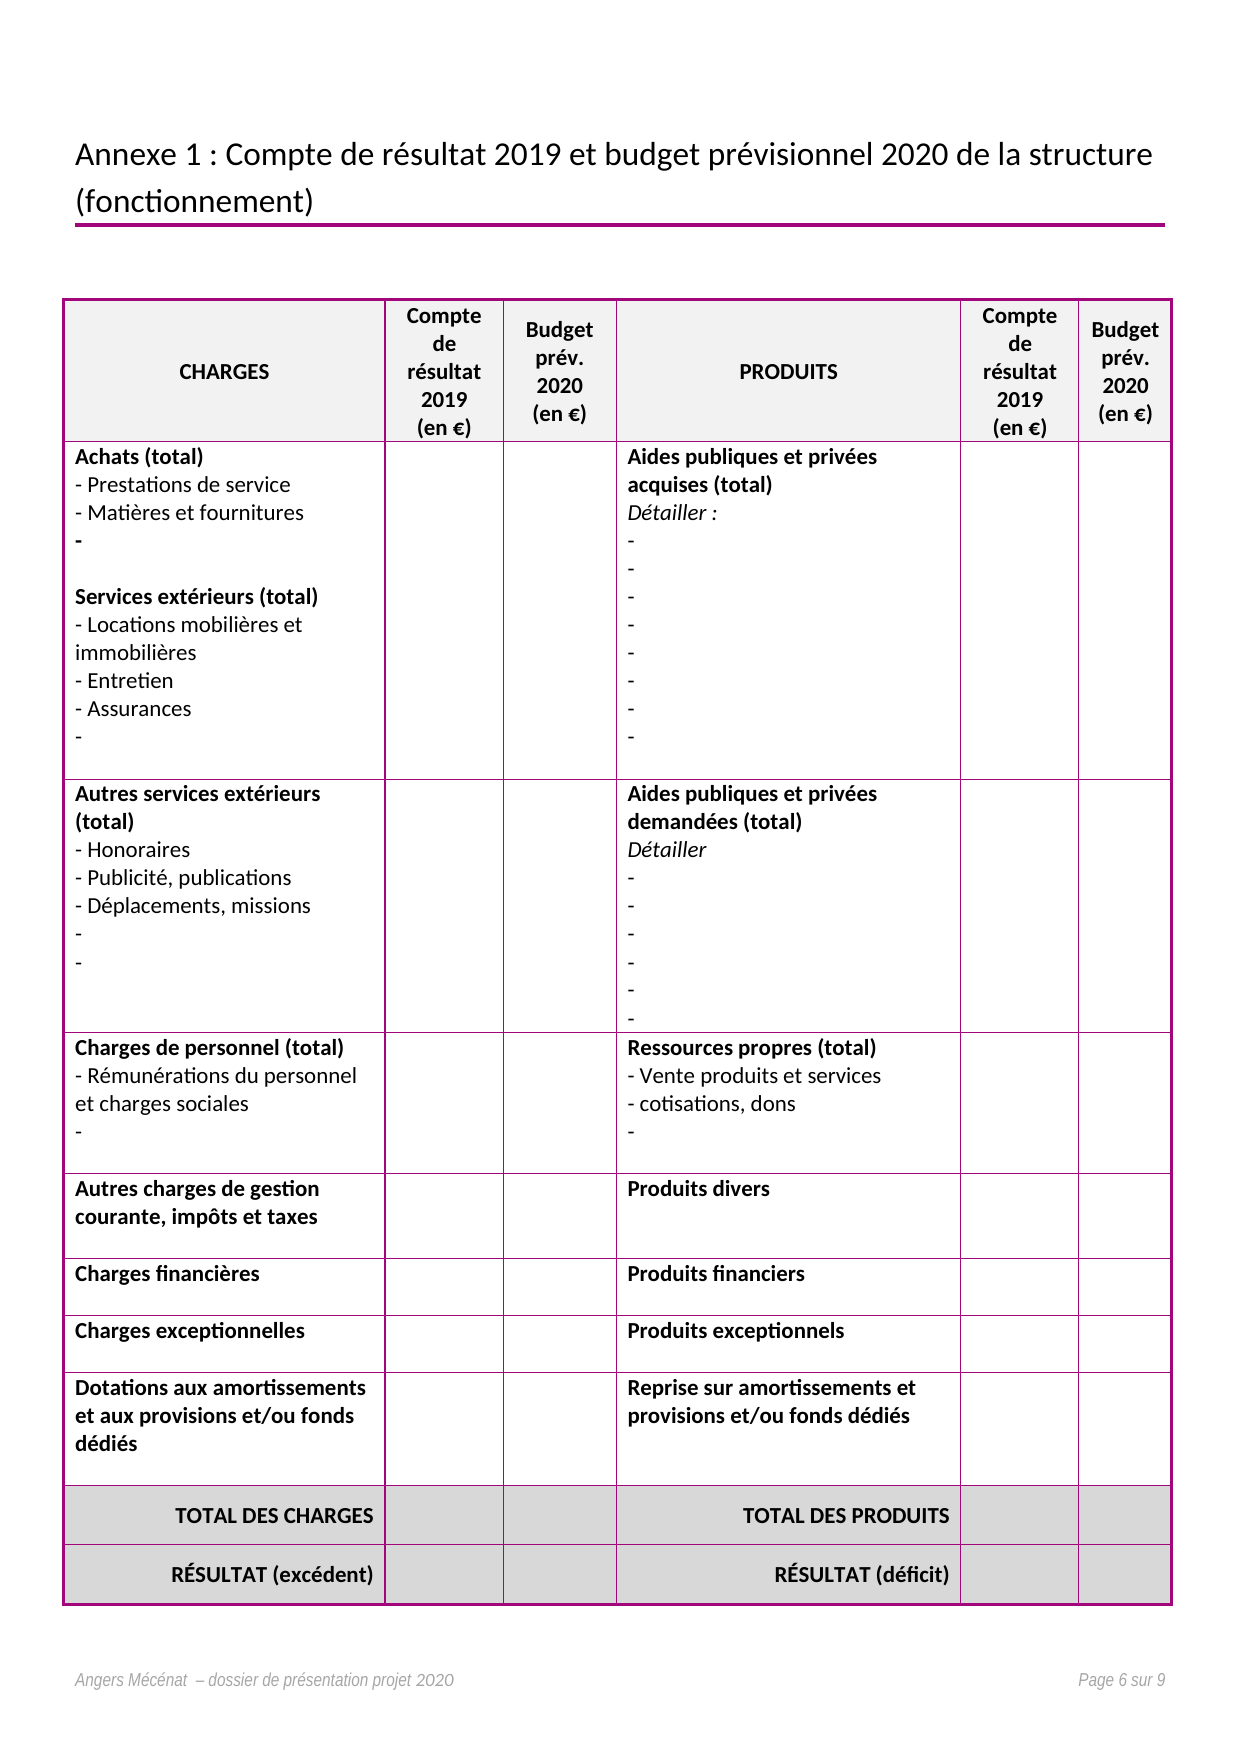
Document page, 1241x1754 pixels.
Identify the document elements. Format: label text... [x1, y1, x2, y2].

table_cell Aides publiques et privées demandées (total) Détailler - - - - - - [617, 780, 960, 1032]
table_cell [386, 1316, 503, 1372]
table_header PRODUITS [617, 301, 960, 441]
table_cell [504, 1033, 616, 1173]
table_cell [1079, 780, 1170, 1032]
table_cell [961, 1545, 1078, 1603]
table_cell Charges de personnel (total) - Rémunérations du personnel et charges sociales - [65, 1033, 384, 1173]
table_cell TOTAL DES PRODUITS [617, 1486, 960, 1544]
table_header Compte de résultat 2019 (en €) [961, 301, 1078, 441]
table_header Compte de résultat 2019 (en €) [386, 301, 503, 441]
table_cell [1079, 1486, 1170, 1544]
table_cell Autres charges de gestion courante, impôts et taxes [65, 1174, 384, 1258]
table_cell [1079, 1373, 1170, 1485]
text Annexe 1 : Compte de résultat 2019 et budget prévisionnel 2020 de la structure (fonctionnement) [75, 133, 1165, 223]
table_cell Charges exceptionnelles [65, 1316, 384, 1372]
table_cell Autres services extérieurs (total) - Honoraires - Publicité, publications - Déplacements, missions - - [65, 780, 384, 1032]
table_cell Charges financières [65, 1259, 384, 1315]
table_cell Reprise sur amortissements et provisions et/ou fonds dédiés [617, 1373, 960, 1485]
table_header Budget prév. 2020 (en €) [1079, 301, 1170, 441]
table_cell RÉSULTAT (déficit) [617, 1545, 960, 1603]
table_cell [504, 1174, 616, 1258]
table_cell [386, 442, 503, 778]
table_cell [386, 1174, 503, 1258]
table_cell [961, 1316, 1078, 1372]
table_cell [961, 1033, 1078, 1173]
table_cell [504, 1373, 616, 1485]
table_cell [386, 1033, 503, 1173]
table_cell [961, 1174, 1078, 1258]
table_cell Aides publiques et privées acquises (total) Détailler : - - - - - - - - [617, 442, 960, 778]
table_cell [504, 1545, 616, 1603]
table_cell [1079, 1316, 1170, 1372]
table_cell [961, 1259, 1078, 1315]
table_cell [504, 780, 616, 1032]
table_cell [961, 442, 1078, 778]
table_cell [386, 1259, 503, 1315]
table_cell [1079, 1033, 1170, 1173]
table_cell [961, 1486, 1078, 1544]
table_cell TOTAL DES CHARGES [65, 1486, 384, 1544]
table_header CHARGES [65, 301, 384, 441]
table_cell Achats (total) - Prestations de service - Matières et fournitures - Services extérieurs (total) - Locations mobilières et immobilières - Entretien - Assurances - [65, 442, 384, 778]
table_cell [386, 1545, 503, 1603]
table_cell [961, 1373, 1078, 1485]
table_cell [386, 1486, 503, 1544]
table_cell Produits exceptionnels [617, 1316, 960, 1372]
table_cell [1079, 442, 1170, 778]
table_cell [386, 780, 503, 1032]
table_cell [1079, 1259, 1170, 1315]
table_cell Dotations aux amortissements et aux provisions et/ou fonds dédiés [65, 1373, 384, 1485]
table_cell [386, 1373, 503, 1485]
table_cell [1079, 1545, 1170, 1603]
table_cell RÉSULTAT (excédent) [65, 1545, 384, 1603]
table_cell Produits divers [617, 1174, 960, 1258]
table_cell [504, 1316, 616, 1372]
table_cell Produits financiers [617, 1259, 960, 1315]
table_cell [504, 1486, 616, 1544]
table_cell [1079, 1174, 1170, 1258]
table_cell [504, 442, 616, 778]
table_cell [961, 780, 1078, 1032]
table_cell Ressources propres (total) - Vente produits et services - cotisations, dons - [617, 1033, 960, 1173]
table_header Budget prév. 2020 (en €) [504, 301, 616, 441]
table_cell [504, 1259, 616, 1315]
